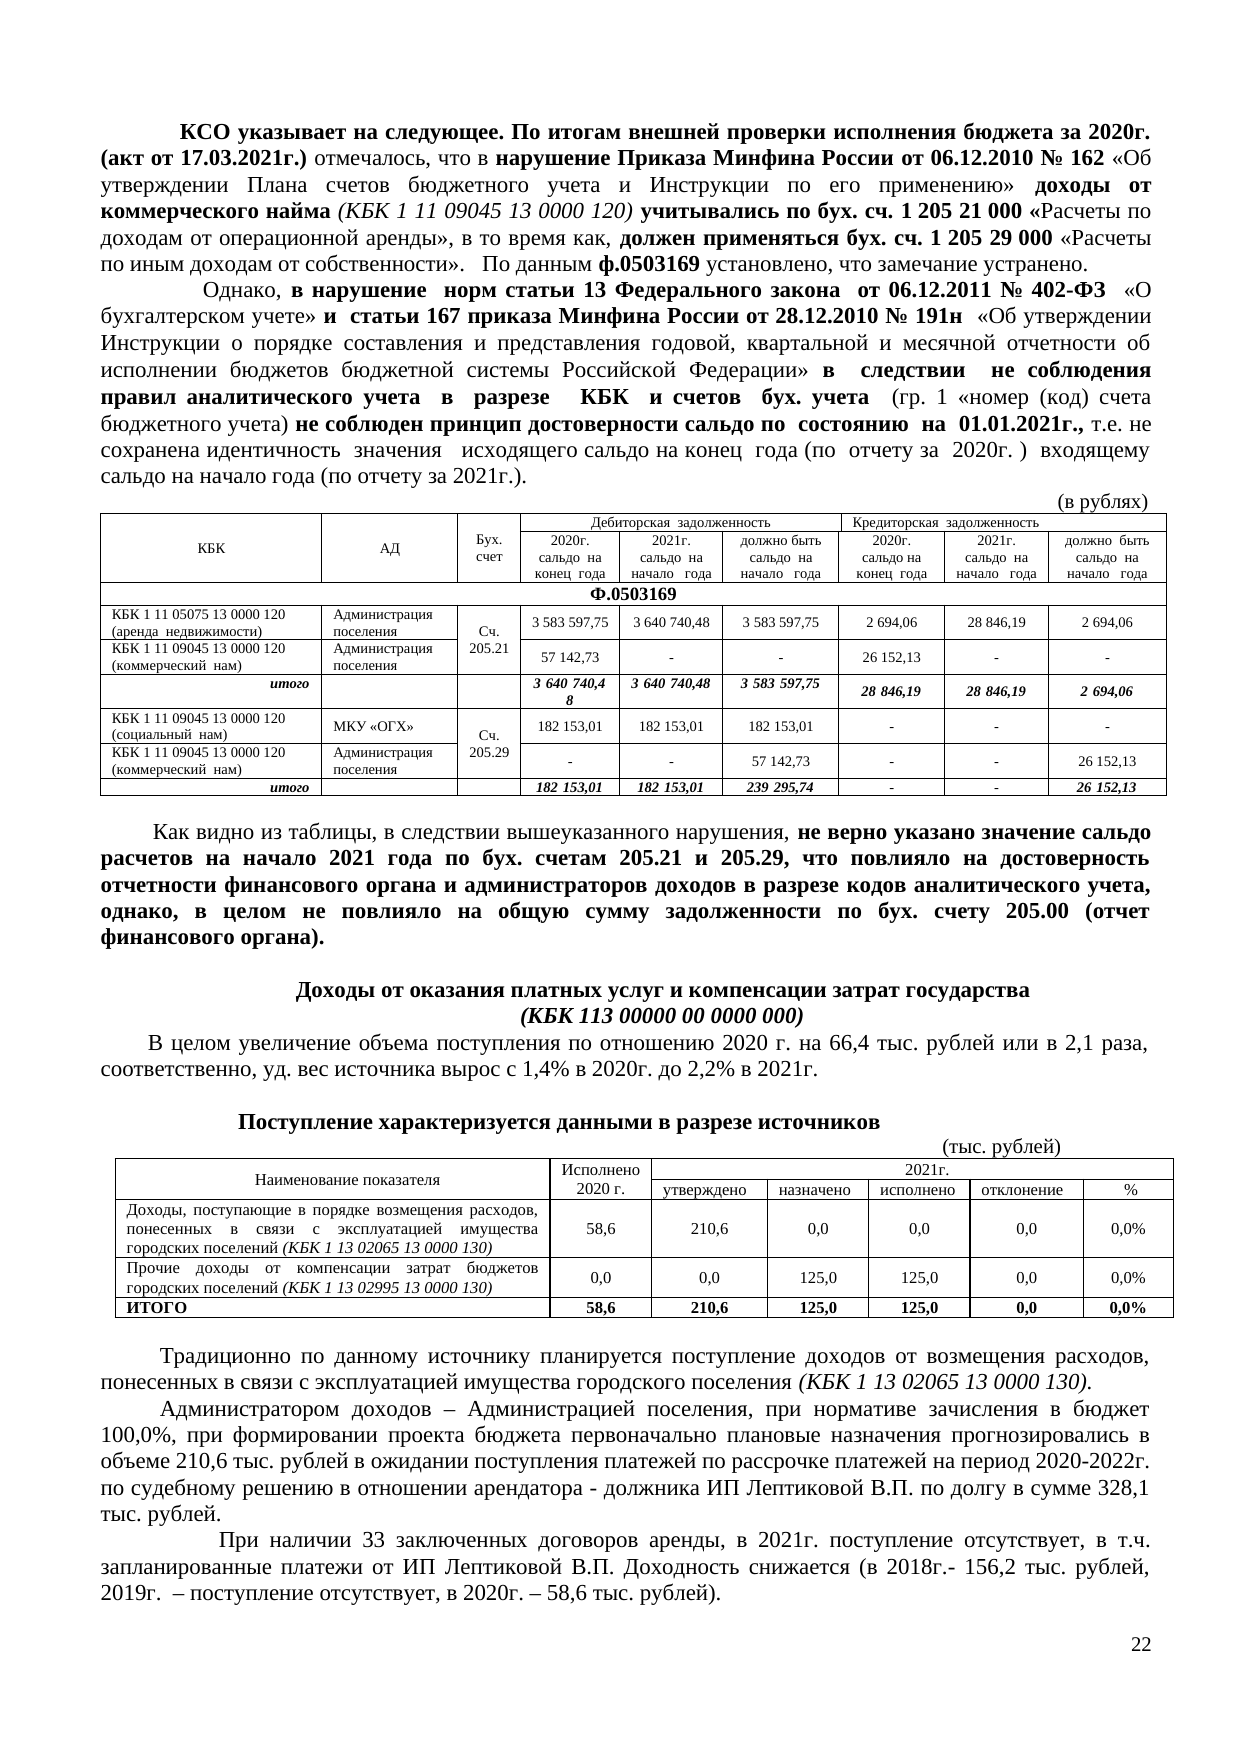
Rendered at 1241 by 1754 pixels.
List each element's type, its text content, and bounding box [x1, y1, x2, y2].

table_cell [458, 675, 520, 708]
table_cell 0,0 [869, 1200, 969, 1257]
table_header Наименование показателя [116, 1159, 549, 1199]
table_cell 210,6 [652, 1298, 767, 1317]
table_cell [322, 779, 457, 795]
table_cell 26 152,13 [1049, 744, 1166, 777]
table_cell Ф.0503169 [101, 583, 1166, 604]
table_header 2021г. [652, 1159, 1173, 1178]
text В целом увеличение объема поступления по отношению 2020 г. на 66,4 тыс. рублей или в 2,1 раза, соответственно, уд. вес источника вырос с 1,4% в 2020г. до 2,2% в 2021г. [100, 1029, 1152, 1081]
table_cell 125,0 [869, 1298, 969, 1317]
table_cell 125,0 [768, 1298, 868, 1317]
table_header Бух. счет [458, 514, 520, 582]
table_cell - [945, 744, 1048, 777]
table_cell 2021г. сальдо на начало года [945, 532, 1048, 582]
text При наличии 33 заключенных договоров аренды, в 2021г. поступление отсутствует, в т.ч. запланированные платежи от ИП Лептиковой В.П. Доходность снижается (в 2018г.- 156,2 тыс. рублей, 2019г. – поступление отсутствует, в 2020г. – 58,6 тыс. рублей). [100, 1526, 1152, 1605]
table_cell Администрация поселения [322, 744, 457, 777]
table_cell 239 295,74 [723, 779, 838, 795]
table_cell 182 153,01 [620, 779, 722, 795]
table_cell Сч. 205.29 [458, 709, 520, 777]
table_cell 57 142,73 [723, 744, 838, 777]
table_cell 0,0% [1084, 1200, 1173, 1257]
table_cell - [1049, 640, 1166, 674]
table_cell - [620, 640, 722, 674]
table_cell 125,0 [768, 1258, 868, 1297]
table_cell назначено [768, 1180, 868, 1199]
table_cell 28 846,19 [945, 606, 1048, 639]
table_header АД [322, 514, 457, 582]
table_cell - [945, 709, 1048, 743]
table_cell 26 152,13 [1049, 779, 1166, 795]
table_cell 58,6 [551, 1298, 651, 1317]
table_cell отклонение [971, 1180, 1083, 1199]
table_cell должно быть сальдо на начало года [723, 532, 838, 582]
table_cell МКУ «ОГХ» [322, 709, 457, 743]
text Доходы от оказания платных услуг и компенсации затрат государства [100, 976, 1152, 1002]
text Как видно из таблицы, в следствии вышеуказанного нарушения, не верно указано значение сальдо расчетов на начало 2021 года по бух. счетам 205.21 и 205.29, что повлияло на достоверность отчетности финансового органа и администраторов доходов в разрезе кодов аналитического учета, однако, в целом не повлияло на общую сумму задолженности по бух. счету 205.00 (отчет финансового органа). [100, 818, 1152, 950]
text Однако, в нарушение норм статьи 13 Федерального закона от 06.12.2011 № 402-ФЗ «О бухгалтерском учете» и статьи 167 приказа Минфина России от 28.12.2010 № 191н «Об утверждении Инструкции о порядке составления и представления годовой, квартальной и месячной отчетности об исполнении бюджетов бюджетной системы Российской Федерации» в следствии не соблюдения правил аналитического учета в разрезе КБК и счетов бух. учета (гр. 1 «номер (код) счета бюджетного учета) не соблюден принцип достоверности сальдо по состоянию на 01.01.2021г., т.е. не сохранена идентичность значения исходящего сальдо на конец года (по отчету за 2020г. ) входящему сальдо на начало года (по отчету за 2021г.). [100, 276, 1152, 489]
table_cell 0,0% [1084, 1298, 1173, 1317]
table_cell утверждено [652, 1180, 767, 1199]
table_cell 3 640 740,48 [521, 675, 619, 708]
text КСО указывает на следующее. По итогам внешней проверки исполнения бюджета за 2020г. (акт от 17.03.2021г.) отмечалось, что в нарушение Приказа Минфина России от 06.12.2010 № 162 «Об утверждении Плана счетов бюджетного учета и Инструкции по его применению» доходы от коммерческого найма (КБК 1 11 09045 13 0000 120) учитывались по бух. сч. 1 205 21 000 «Расчеты по доходам от операционной аренды», в то время как, должен применяться бух. сч. 1 205 29 000 «Расчеты по иным доходам от собственности». По данным ф.0503169 установлено, что замечание устранено. [100, 118, 1152, 276]
table_cell исполнено [869, 1180, 969, 1199]
text (тыс. рублей) [765, 1134, 1141, 1158]
table_cell 182 153,01 [521, 709, 619, 743]
table_cell Доходы, поступающие в порядке возмещения расходов, понесенных в связи с эксплуатацией имущества городских поселений (КБК 1 13 02065 13 0000 130) [116, 1200, 549, 1257]
table_cell 182 153,01 [723, 709, 838, 743]
table_cell итого [101, 779, 321, 795]
table_cell 28 846,19 [945, 675, 1048, 708]
table_cell Прочие доходы от компенсации затрат бюджетов городских поселений (КБК 1 13 02995 13 0000 130) [116, 1258, 549, 1297]
table_cell Администрация поселения [322, 640, 457, 674]
table_cell [322, 675, 457, 708]
table_cell - [945, 779, 1048, 795]
table_header КБК [101, 514, 321, 582]
table_cell КБК 1 11 09045 13 0000 120 (коммерческий нам) [101, 744, 321, 777]
table_header Кредиторская задолженность [842, 514, 1166, 531]
table_cell 3 640 740,48 [620, 675, 722, 708]
table_cell - [945, 640, 1048, 674]
table_cell - [839, 709, 944, 743]
table_header Дебиторская задолженность [521, 514, 841, 531]
table_cell 2 694,06 [1049, 675, 1166, 708]
table_cell [458, 779, 520, 795]
table_cell 57 142,73 [521, 640, 619, 674]
table_cell - [620, 744, 722, 777]
table_cell 3 583 597,75 [521, 606, 619, 639]
table_cell - [1049, 709, 1166, 743]
table_cell 0,0 [971, 1258, 1083, 1297]
table_cell Сч. 205.21 [458, 606, 520, 674]
table_cell 26 152,13 [839, 640, 944, 674]
table_cell % [1084, 1180, 1173, 1199]
table_cell должно быть сальдо на начало года [1049, 532, 1166, 582]
table_cell 182 153,01 [620, 709, 722, 743]
table_cell КБК 1 11 05075 13 0000 120 (аренда недвижимости) [101, 606, 321, 639]
table_cell КБК 1 11 09045 13 0000 120 (социальный нам) [101, 709, 321, 743]
table_cell 2 694,06 [839, 606, 944, 639]
table_cell 0,0 [971, 1200, 1083, 1257]
table_cell 2020г. сальдо на конец года [521, 532, 619, 582]
table_cell 3 583 597,75 [723, 675, 838, 708]
table_cell - [839, 744, 944, 777]
table_cell 2020г. сальдо на конец года [839, 532, 944, 582]
table_cell КБК 1 11 09045 13 0000 120 (коммерческий нам) [101, 640, 321, 674]
table_header Исполнено 2020 г. [551, 1159, 651, 1199]
table_cell 58,6 [551, 1200, 651, 1257]
table_cell - [839, 779, 944, 795]
table_cell 182 153,01 [521, 779, 619, 795]
table_cell 0,0 [551, 1258, 651, 1297]
table_cell 3 640 740,48 [620, 606, 722, 639]
text Традиционно по данному источнику планируется поступление доходов от возмещения расходов, понесенных в связи с эксплуатацией имущества городского поселения (КБК 1 13 02065 13 0000 130). [100, 1342, 1152, 1394]
table_cell ИТОГО [116, 1298, 549, 1317]
table_cell - [521, 744, 619, 777]
text (КБК 113 00000 00 0000 000) [100, 1002, 1152, 1029]
text Администратором доходов – Администрацией поселения, при нормативе зачисления в бюджет 100,0%, при формировании проекта бюджета первоначально плановые назначения прогнозировались в объеме 210,6 тыс. рублей в ожидании поступления платежей по рассрочке платежей на период 2020-2022г. по судебному решению в отношении арендатора - должника ИП Лептиковой В.П. по долгу в сумме 328,1 тыс. рублей. [100, 1394, 1152, 1526]
table_cell итого [101, 675, 321, 708]
table_cell - [723, 640, 838, 674]
text Поступление характеризуется данными в разрезе источников [100, 1108, 1141, 1134]
table_cell 2 694,06 [1049, 606, 1166, 639]
table_cell 3 583 597,75 [723, 606, 838, 639]
table_cell 0,0 [652, 1258, 767, 1297]
table_cell 0,0 [768, 1200, 868, 1257]
table_cell 0,0% [1084, 1258, 1173, 1297]
table_cell Администрация поселения [322, 606, 457, 639]
text (в рублях) [100, 489, 1152, 513]
table_cell 0,0 [971, 1298, 1083, 1317]
table_cell 125,0 [869, 1258, 969, 1297]
table_cell 210,6 [652, 1200, 767, 1257]
table_cell 2021г. сальдо на начало года [620, 532, 722, 582]
table_cell 28 846,19 [839, 675, 944, 708]
